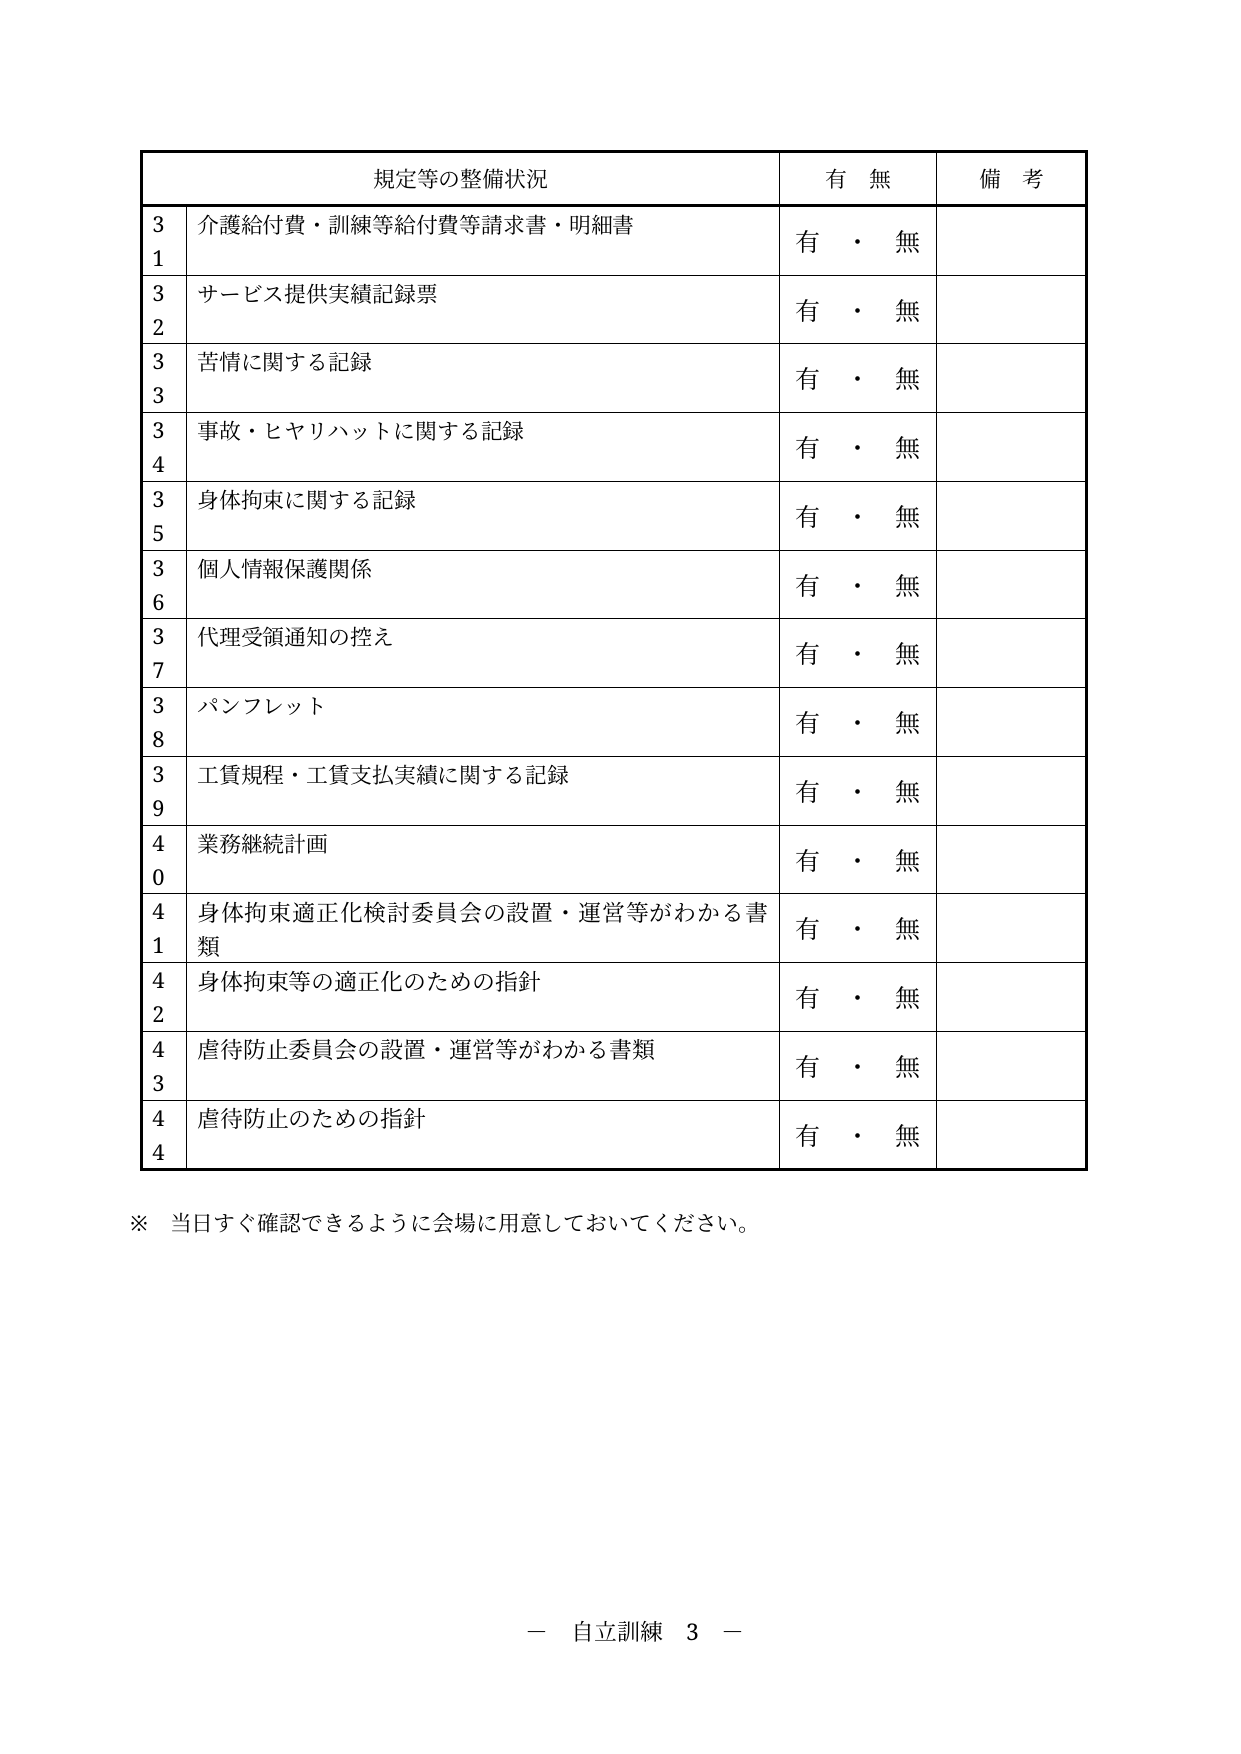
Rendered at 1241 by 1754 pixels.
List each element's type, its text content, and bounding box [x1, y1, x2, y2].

table_cell 有 ・ 無 [780, 413, 936, 481]
table_cell 有 ・ 無 [780, 894, 936, 962]
table_cell 有 ・ 無 [780, 551, 936, 618]
table_cell 事故・ヒヤリハットに関する記録 [187, 413, 779, 481]
table_cell 身体拘束等の適正化のための指針 [187, 963, 779, 1031]
table_cell 32 [143, 276, 186, 343]
table_cell [937, 551, 1085, 618]
table_cell 38 [143, 688, 186, 756]
table_cell 34 [143, 413, 186, 481]
table_cell 41 [143, 894, 186, 962]
table_cell 有 ・ 無 [780, 963, 936, 1031]
table_cell 31 [143, 207, 186, 274]
table_cell 有 ・ 無 [780, 207, 936, 274]
table_cell 個人情報保護関係 [187, 551, 779, 618]
table_cell 身体拘束に関する記録 [187, 482, 779, 549]
table_cell パンフレット [187, 688, 779, 756]
table_cell 有 ・ 無 [780, 688, 936, 756]
table_cell 有 ・ 無 [780, 276, 936, 343]
table_cell [937, 413, 1085, 481]
table_cell [937, 276, 1085, 343]
table_cell [937, 963, 1085, 1031]
table_cell 苦情に関する記録 [187, 344, 779, 412]
table_cell [937, 482, 1085, 549]
table_cell 介護給付費・訓練等給付費等請求書・明細書 [187, 207, 779, 274]
table_cell 43 [143, 1032, 186, 1099]
table_header 備 考 [937, 153, 1085, 204]
table_cell 33 [143, 344, 186, 412]
table_cell 37 [143, 619, 186, 687]
table_cell [937, 688, 1085, 756]
table_header 規定等の整備状況 [143, 153, 779, 204]
table_cell 工賃規程・工賃支払実績に関する記録 [187, 757, 779, 824]
table_cell 有 ・ 無 [780, 1101, 936, 1168]
table_cell [937, 1032, 1085, 1099]
table_cell [937, 826, 1085, 893]
table_cell 業務継続計画 [187, 826, 779, 893]
table_cell 39 [143, 757, 186, 824]
table_cell 42 [143, 963, 186, 1031]
table_cell 有 ・ 無 [780, 757, 936, 824]
table_cell [937, 1101, 1085, 1168]
table_cell 有 ・ 無 [780, 619, 936, 687]
table_cell 有 ・ 無 [780, 826, 936, 893]
table_cell 有 ・ 無 [780, 482, 936, 549]
table_cell 身体拘束適正化検討委員会の設置・運営等がわかる書類 [187, 894, 779, 962]
table_cell 35 [143, 482, 186, 549]
table_header 有 無 [780, 153, 936, 204]
table_cell [937, 757, 1085, 824]
text ※ 当日すぐ確認できるように会場に用意しておいてください。 [130, 1205, 1140, 1239]
table_cell 40 [143, 826, 186, 893]
table_cell [937, 894, 1085, 962]
table_cell 36 [143, 551, 186, 618]
table_cell 虐待防止のための指針 [187, 1101, 779, 1168]
table_cell 虐待防止委員会の設置・運営等がわかる書類 [187, 1032, 779, 1099]
table_cell [937, 619, 1085, 687]
table_cell [937, 344, 1085, 412]
table_cell [937, 207, 1085, 274]
table_cell サービス提供実績記録票 [187, 276, 779, 343]
table_cell 有 ・ 無 [780, 344, 936, 412]
table_cell 代理受領通知の控え [187, 619, 779, 687]
table_cell 44 [143, 1101, 186, 1168]
table_cell 有 ・ 無 [780, 1032, 936, 1099]
